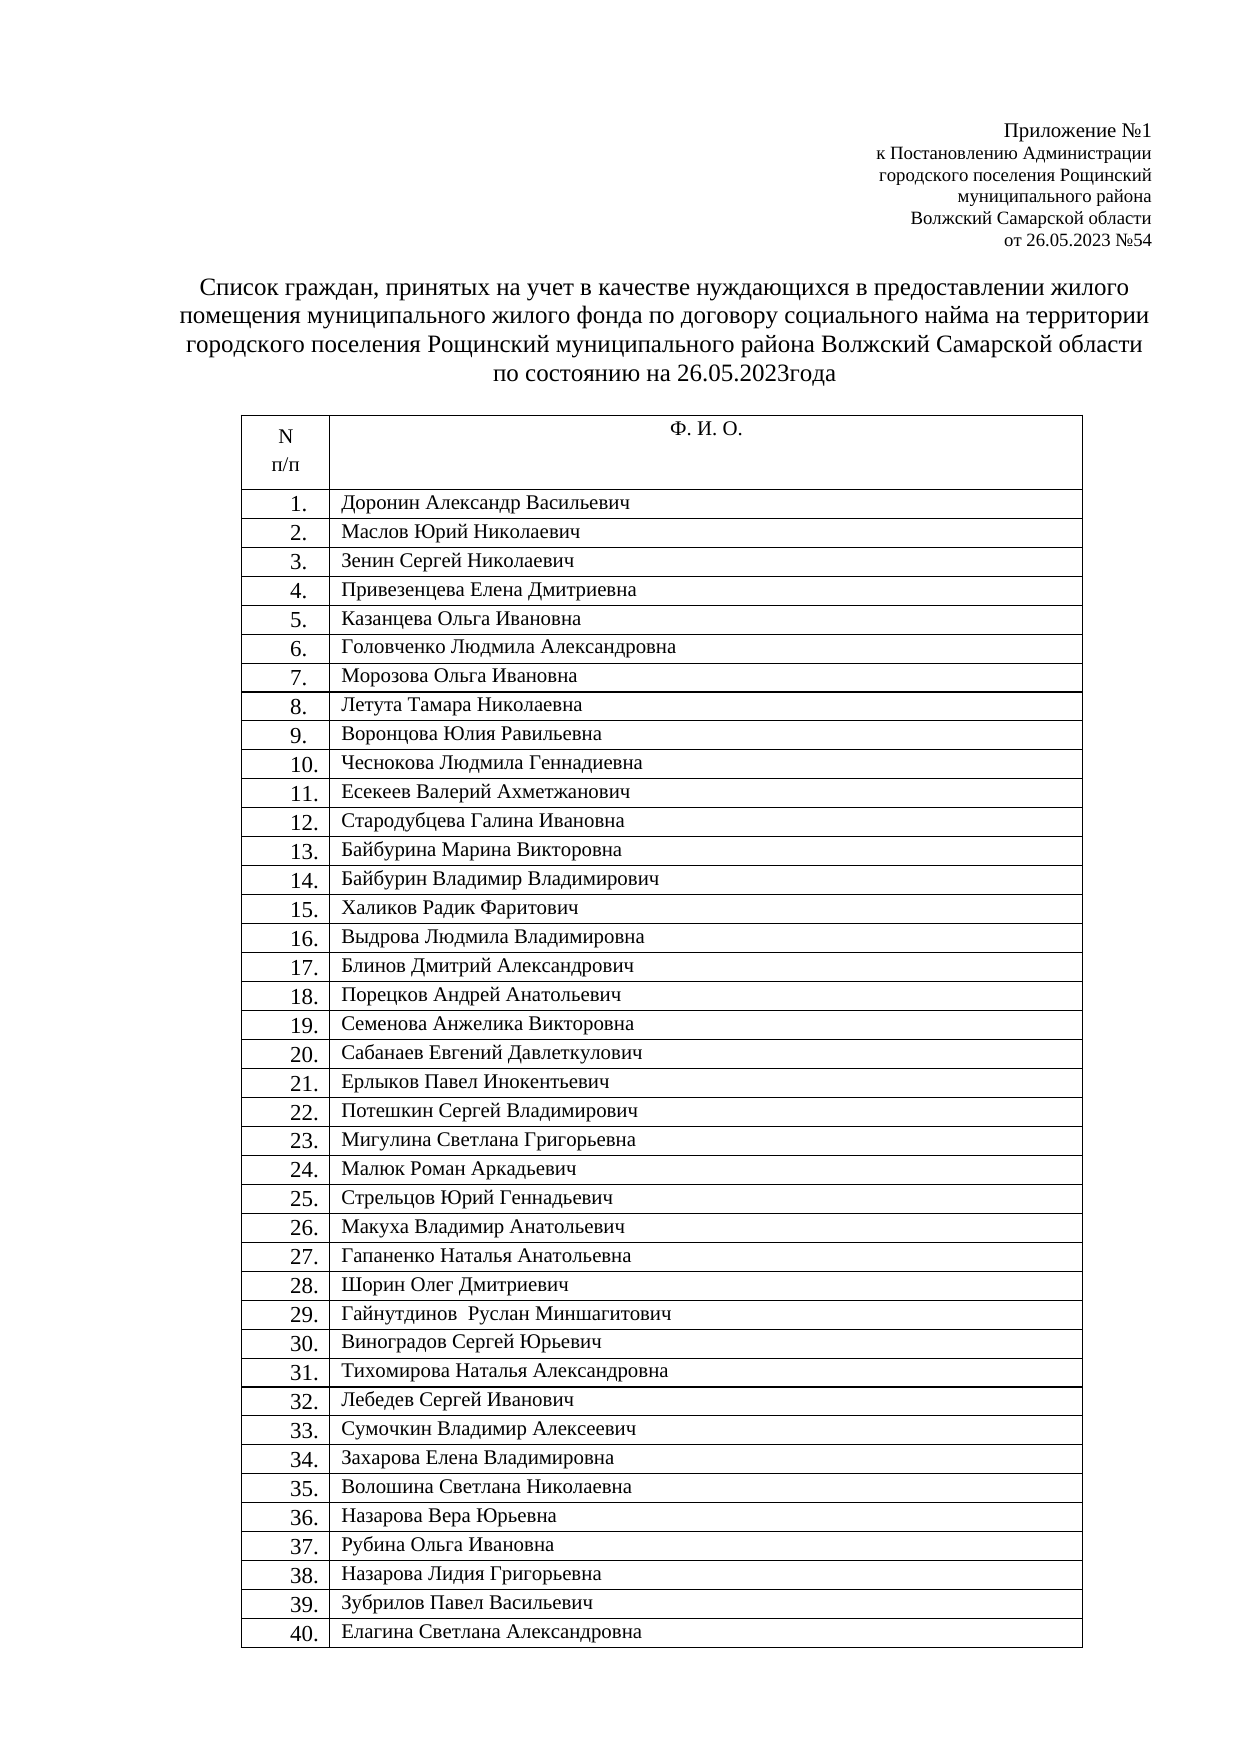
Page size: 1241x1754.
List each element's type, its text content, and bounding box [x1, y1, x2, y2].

table_cell Мигулина Светлана Григорьевна [330, 1127, 1082, 1155]
table_cell [242, 1214, 329, 1242]
table_cell Сумочкин Владимир Алексеевич [330, 1416, 1082, 1444]
table_cell Назарова Вера Юрьевна [330, 1503, 1082, 1531]
table_cell [242, 1359, 329, 1386]
table_cell Елагина Светлана Александровна [330, 1619, 1082, 1647]
text к Постановлению Администрации [177, 142, 1152, 164]
table_cell Стрельцов Юрий Геннадьевич [330, 1185, 1082, 1213]
table_cell [242, 635, 329, 662]
table_cell Макуха Владимир Анатольевич [330, 1214, 1082, 1242]
table_cell [242, 953, 329, 981]
table_cell Тихомирова Наталья Александровна [330, 1359, 1082, 1386]
table_cell Назарова Лидия Григорьевна [330, 1561, 1082, 1589]
table_cell Виноградов Сергей Юрьевич [330, 1330, 1082, 1357]
table_cell [242, 1561, 329, 1589]
table_cell [242, 895, 329, 923]
table_cell Зубрилов Павел Васильевич [330, 1590, 1082, 1618]
table_cell Шорин Олег Дмитриевич [330, 1272, 1082, 1299]
table_cell Лебедев Сергей Иванович [330, 1388, 1082, 1415]
table_cell Потешкин Сергей Владимирович [330, 1098, 1082, 1126]
table_cell [242, 808, 329, 836]
table_cell Стародубцева Галина Ивановна [330, 808, 1082, 836]
table_cell Воронцова Юлия Равильевна [330, 721, 1082, 749]
table_cell [242, 577, 329, 604]
table_cell Гайнутдинов Руслан Миншагитович [330, 1301, 1082, 1328]
table_cell Доронин Александр Васильевич [330, 490, 1082, 518]
table_cell [242, 1503, 329, 1531]
table_cell [242, 1040, 329, 1068]
table_cell [242, 1388, 329, 1415]
table_cell Есекеев Валерий Ахметжанович [330, 779, 1082, 807]
table_cell Выдрова Людмила Владимировна [330, 924, 1082, 952]
table_cell Чеснокова Людмила Геннадиевна [330, 750, 1082, 778]
table_cell Маслов Юрий Николаевич [330, 519, 1082, 547]
text Волжский Самарской области [177, 207, 1152, 228]
text городского поселения Рощинский [177, 164, 1152, 185]
table_cell Захарова Елена Владимировна [330, 1445, 1082, 1473]
table_cell [242, 1301, 329, 1328]
table_cell [242, 1532, 329, 1560]
table_cell [242, 548, 329, 576]
text Список граждан, принятых на учет в качестве нуждающихся в предоставлении жилого помещения муниципального жилого фонда по договору социального найма на территории городского поселения Рощинский муниципального района Волжский Самарской области по состоянию на 26.05.2023года [177, 272, 1152, 387]
table_cell Гапаненко Наталья Анатольевна [330, 1243, 1082, 1271]
table_cell [242, 1069, 329, 1097]
table_cell [242, 779, 329, 807]
table_cell [242, 750, 329, 778]
table_cell Сабанаев Евгений Давлеткулович [330, 1040, 1082, 1068]
table_cell Малюк Роман Аркадьевич [330, 1156, 1082, 1184]
table_cell Халиков Радик Фаритович [330, 895, 1082, 923]
table_cell [242, 1445, 329, 1473]
table_cell [242, 837, 329, 865]
table_cell Привезенцева Елена Дмитриевна [330, 577, 1082, 604]
table_cell Порецков Андрей Анатольевич [330, 982, 1082, 1010]
table_cell Летута Тамара Николаевна [330, 693, 1082, 720]
text от 26.05.2023 №54 [177, 228, 1152, 250]
table_cell [242, 1243, 329, 1271]
table_cell [242, 1098, 329, 1126]
table_cell Казанцева Ольга Ивановна [330, 606, 1082, 633]
table_cell [242, 1156, 329, 1184]
text муниципального района [177, 185, 1152, 207]
table_cell [242, 519, 329, 547]
table_cell [242, 1330, 329, 1357]
table_cell [242, 1416, 329, 1444]
table_cell [242, 1590, 329, 1618]
table_cell Головченко Людмила Александровна [330, 635, 1082, 662]
table_cell [242, 1474, 329, 1502]
table_cell Морозова Ольга Ивановна [330, 664, 1082, 691]
table_cell Байбурина Марина Викторовна [330, 837, 1082, 865]
text Приложение №1 [177, 118, 1152, 142]
table_cell [242, 721, 329, 749]
table_cell [242, 606, 329, 633]
table_cell [242, 1272, 329, 1299]
table_cell Рубина Ольга Ивановна [330, 1532, 1082, 1560]
table_cell [242, 664, 329, 691]
table_header N п/п [242, 416, 329, 489]
table_cell [242, 866, 329, 894]
table_cell Блинов Дмитрий Александрович [330, 953, 1082, 981]
table_header Ф. И. О. [330, 416, 1082, 489]
table_cell Байбурин Владимир Владимирович [330, 866, 1082, 894]
table_cell [242, 693, 329, 720]
table_cell Волошина Светлана Николаевна [330, 1474, 1082, 1502]
table_cell Зенин Сергей Николаевич [330, 548, 1082, 576]
table_cell Семенова Анжелика Викторовна [330, 1011, 1082, 1039]
table_cell Ерлыков Павел Инокентьевич [330, 1069, 1082, 1097]
table_cell [242, 1185, 329, 1213]
table_cell [242, 982, 329, 1010]
table_cell [242, 1619, 329, 1647]
table_cell [242, 1011, 329, 1039]
table_cell [242, 1127, 329, 1155]
table_cell [242, 924, 329, 952]
table_cell [242, 490, 329, 518]
